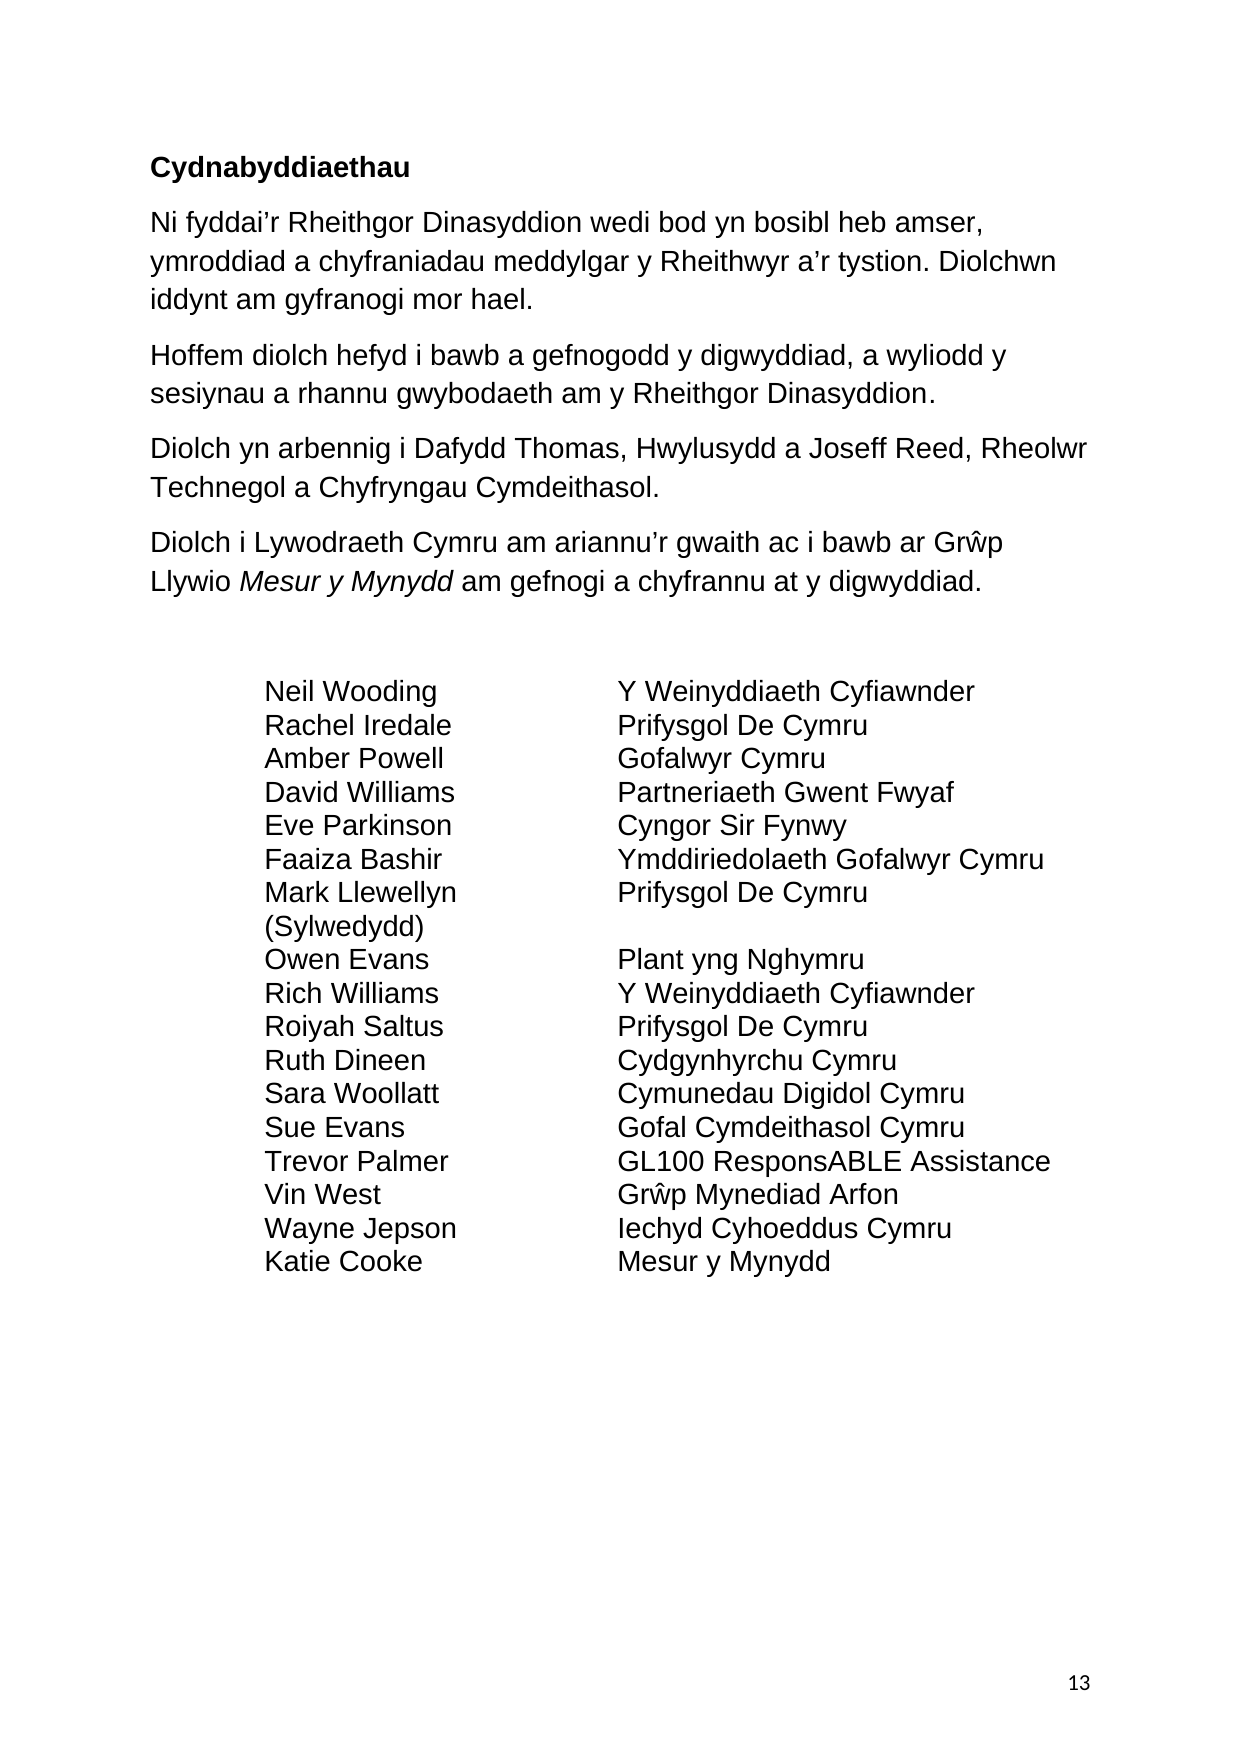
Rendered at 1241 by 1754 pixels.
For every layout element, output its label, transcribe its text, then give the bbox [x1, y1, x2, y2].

table_cell Prifysgol De Cymru Cydgynhyrchu Cymru Cymunedau Digidol Cymru Gofal Cymdeithasol Cymru GL100 ResponsABLE Assistance Grŵp Mynediad Arfon Iechyd Cyhoeddus Cymru Mesur y Mynydd [606, 1009, 1090, 1278]
text Diolch yn arbennig i Dafydd Thomas, Hwylusydd a Joseff Reed, Rheolwr Technegol a Chyfryngau Cymdeithasol. [150, 431, 1090, 503]
table_cell Prifysgol De Cymru [606, 708, 1090, 741]
text Ni fyddai’r Rheithgor Dinasyddion wedi bod yn bosibl heb amser, ymroddiad a chyfraniadau meddylgar y Rheithwyr a’r tystion. Diolchwn iddynt am gyfranogi mor hael. [150, 205, 1090, 316]
text Diolch i Lywodraeth Cymru am ariannu’r gwaith ac i bawb ar Grŵp Llywio Mesur y Mynydd am gefnogi a chyfrannu at y digwyddiad. [150, 525, 1090, 597]
table_cell Rachel Iredale [253, 708, 606, 741]
table_cell Gofalwyr Cymru Partneriaeth Gwent Fwyaf Cyngor Sir Fynwy Ymddiriedolaeth Gofalwyr Cymru Prifysgol De Cymru Plant yng Nghymru Y Weinyddiaeth Cyfiawnder [606, 741, 1090, 1009]
text Hoffem diolch hefyd i bawb a gefnogodd y digwyddiad, a wyliodd y sesiynau a rhannu gwybodaeth am y Rheithgor Dinasyddion. [150, 337, 1090, 409]
table_cell Amber Powell David Williams Eve Parkinson Faaiza Bashir Mark Llewellyn (Sylwedydd) Owen Evans Rich Williams [253, 741, 606, 1009]
table_header Neil Wooding [253, 674, 606, 707]
table_cell Roiyah Saltus Ruth Dineen Sara Woollatt Sue Evans Trevor Palmer Vin West Wayne Jepson Katie Cooke [253, 1009, 606, 1278]
table_header Y Weinyddiaeth Cyfiawnder [606, 674, 1090, 707]
subtitle Cydnabyddiaethau [150, 150, 1090, 183]
